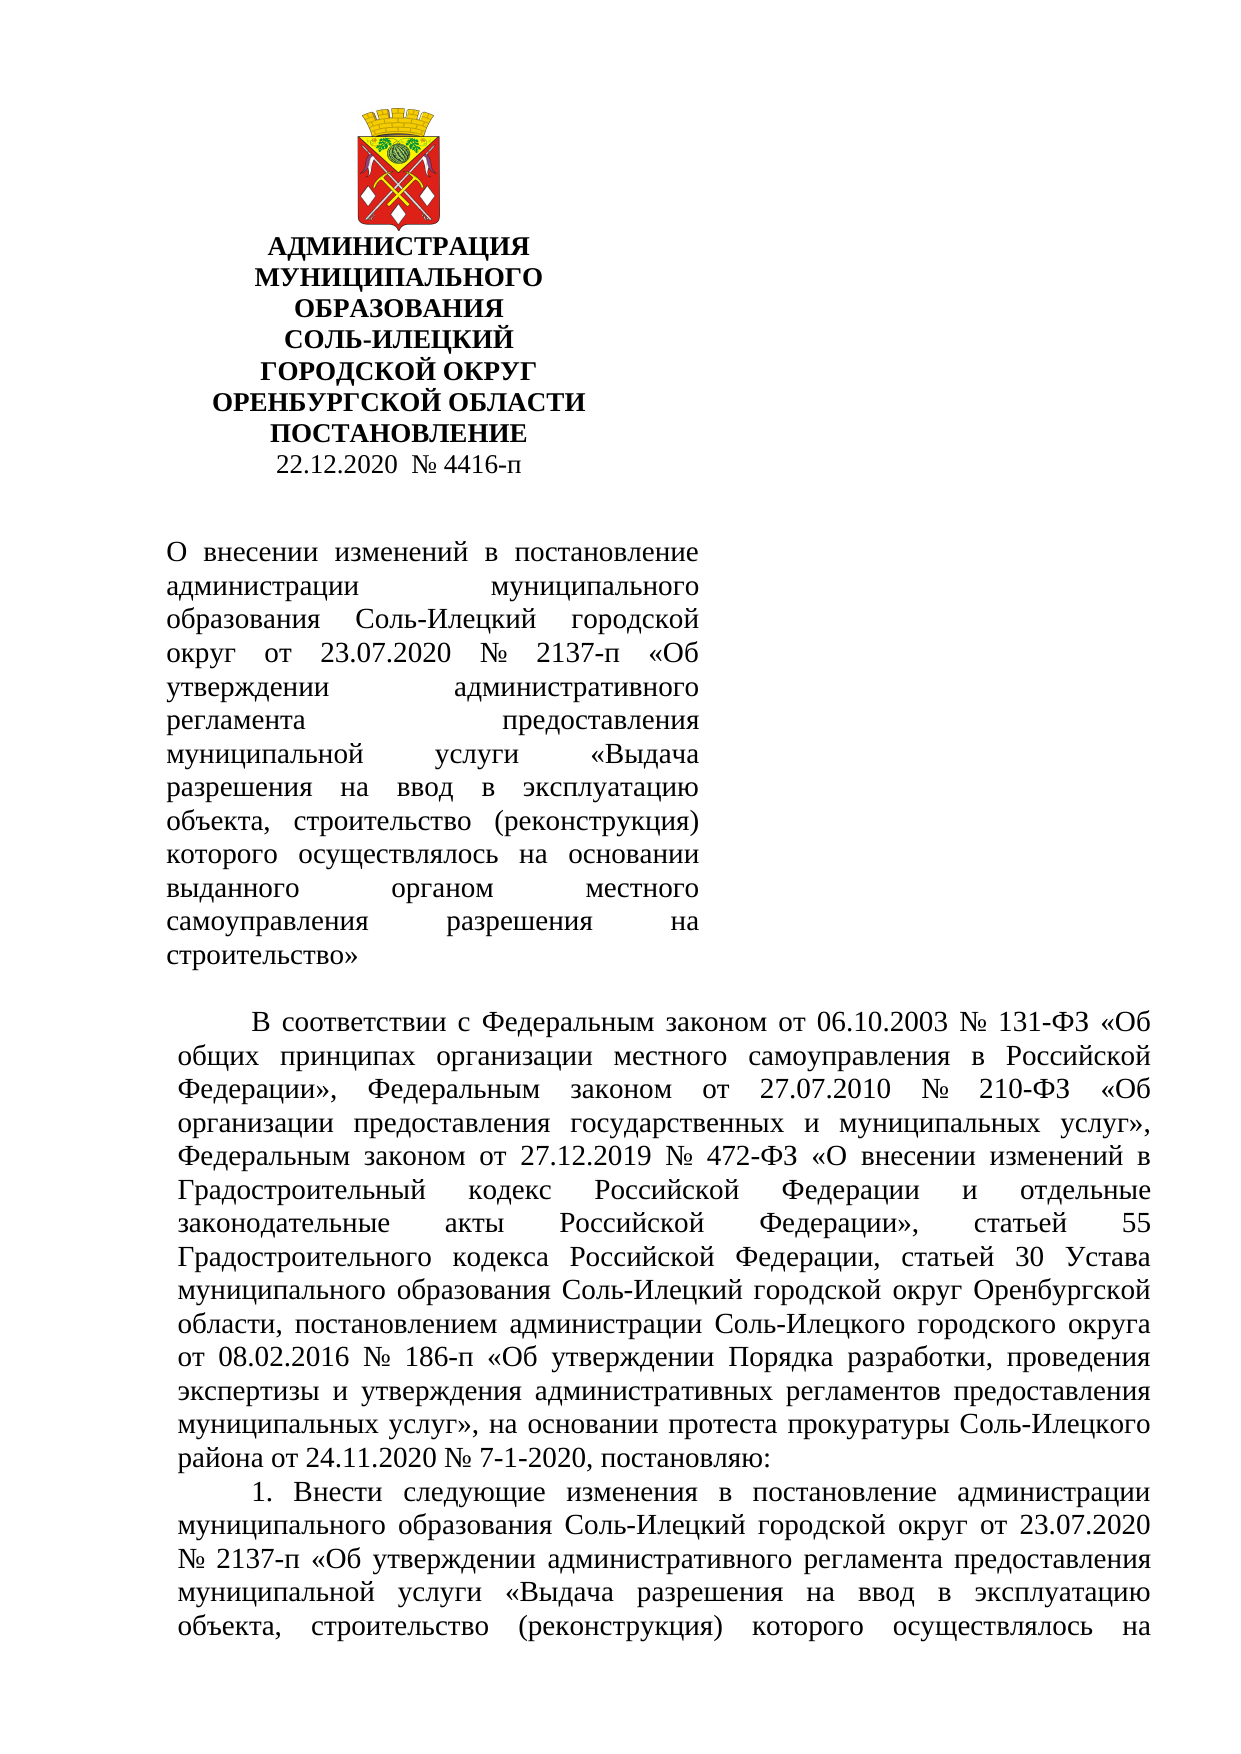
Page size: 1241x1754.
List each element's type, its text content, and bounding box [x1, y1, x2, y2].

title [177, 1474, 1152, 1641]
table_header О внесении изменений в постановление администрации муниципального образования Соль-Илецкий городской округ от 23.07.2020 № 2137-п «Об утверждении административного регламента предоставления муниципальной услуги «Выдача разрешения на ввод в эксплуатацию объекта, строительство (реконструкция) которого осуществлялось на основании выданного органом местного самоуправления разрешения на строительство» [166, 535, 709, 1004]
text В соответствии с Федеральным законом от 06.10.2003 № 131-ФЗ «Об общих принципах организации местного самоуправления в Российской Федерации», Федеральным законом от 27.07.2010 № 210-ФЗ «Об организации предоставления государственных и муниципальных услуг», Федеральным законом от 27.12.2019 № 472-ФЗ «О внесении изменений в Градостроительный кодекс Российской Федерации и отдельные законодательные акты Российской Федерации», статьей 55 Градостроительного кодекса Российской Федерации, статьей 30 Устава муниципального образования Соль-Илецкий городской округ Оренбургской области, постановлением администрации Соль-Илецкого городского округа от 08.02.2016 № 186-п «Об утверждении Порядка разработки, проведения экспертизы и утверждения административных регламентов предоставления муниципальных услуг», на основании протеста прокуратуры Соль-Илецкого района от 24.11.2020 № 7-1-2020, постановляю: [177, 1004, 1152, 1474]
picture [357, 108, 440, 231]
table_header АДМИНИСТРАЦИЯ МУНИЦИПАЛЬНОГО ОБРАЗОВАНИЯ СОЛЬ-ИЛЕЦКИЙ ГОРОДСКОЙ ОКРУГ ОРЕНБУРГСКОЙ ОБЛАСТИ ПОСТАНОВЛЕНИЕ 22.12.2020 № 4416-п [170, 85, 659, 510]
